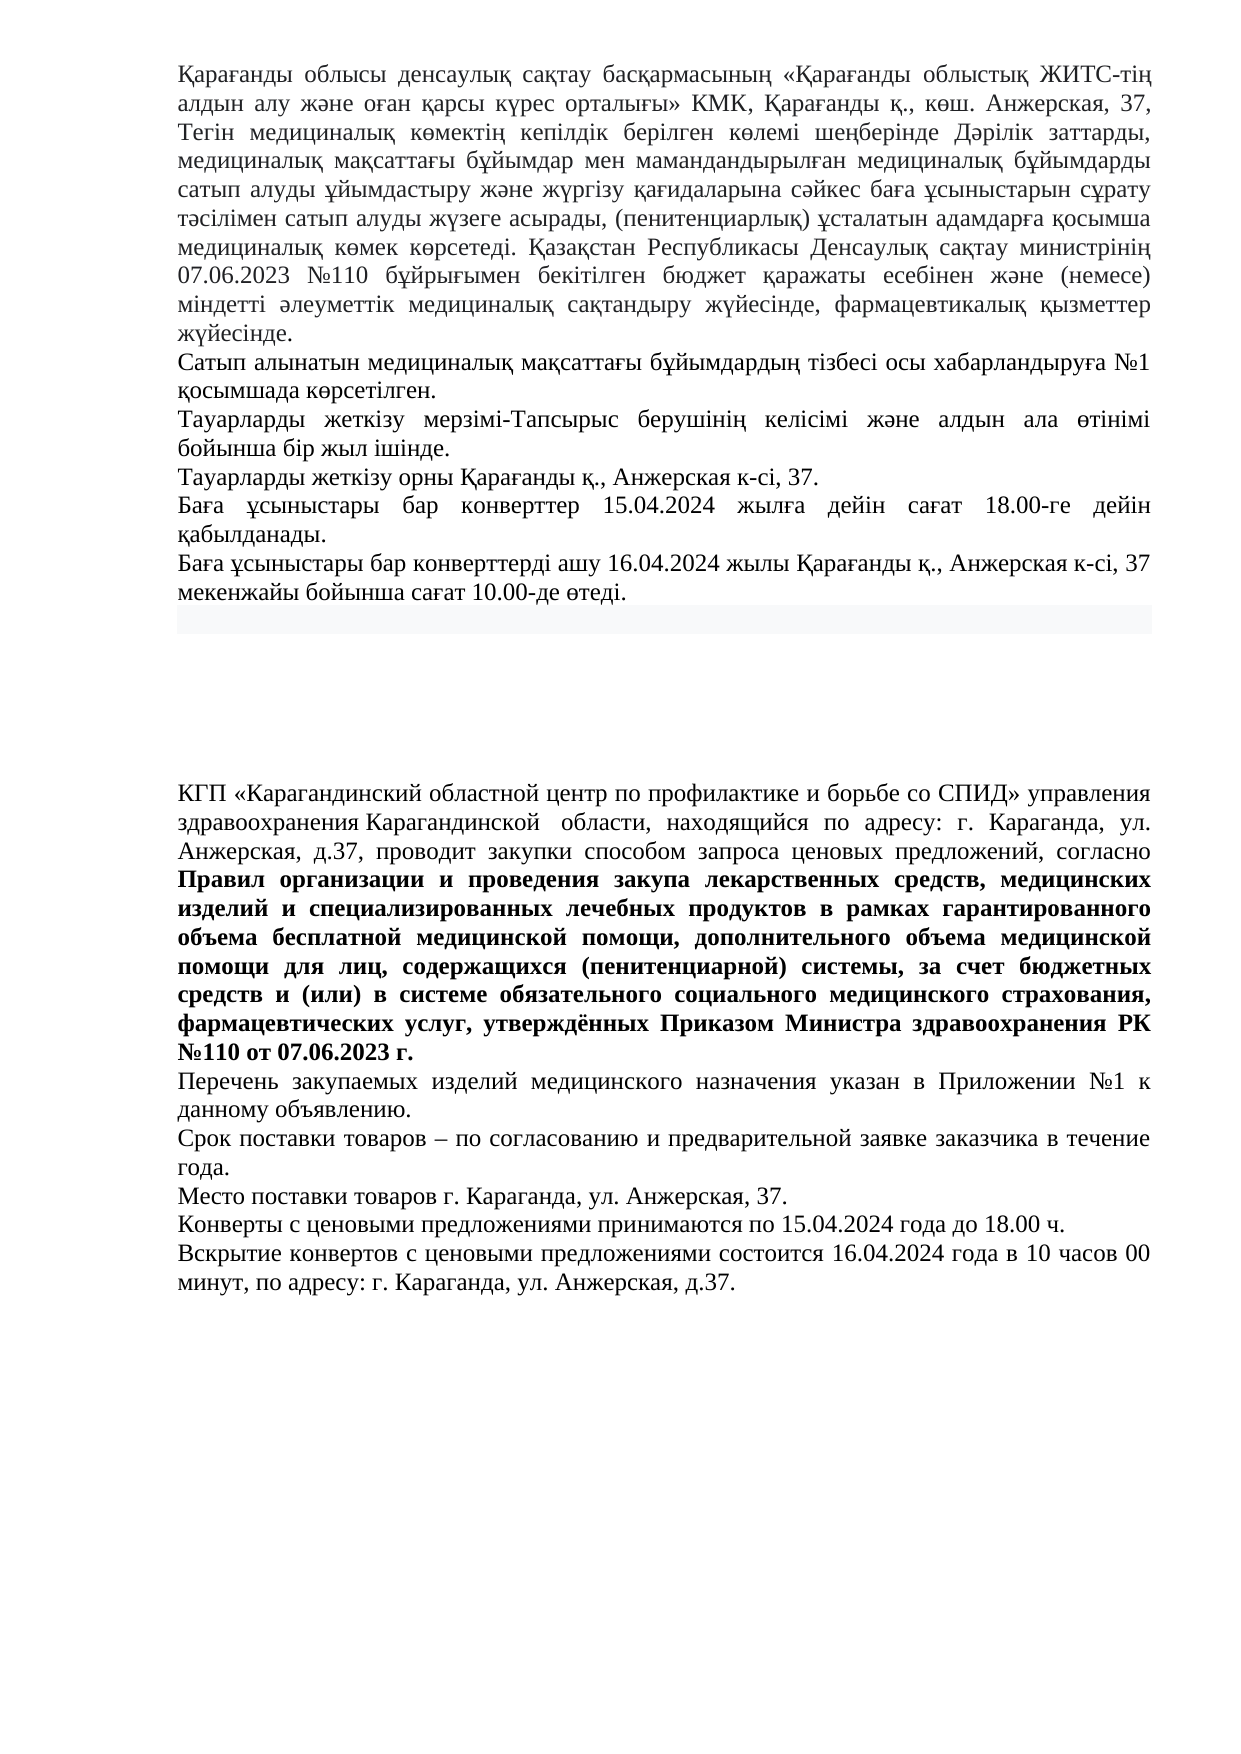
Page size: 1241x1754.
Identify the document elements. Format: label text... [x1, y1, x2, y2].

text Баға ұсыныстары бар конверттер 15.04.2024 жылға дейін сағат 18.00-ге дейін қабылданады. [177, 490, 1152, 548]
text Баға ұсыныстары бар конверттерді ашу 16.04.2024 жылы Қарағанды қ., Анжерская к-сі, 37 мекенжайы бойынша сағат 10.00-де өтеді. [177, 548, 1152, 605]
text Вскрытие конвертов с ценовыми предложениями состоится 16.04.2024 года в 10 часов 00 минут, по адресу: г. Караганда, ул. Анжерская, д.37. [177, 1238, 1152, 1296]
subtitle КГП «Карагандинский областной центр по профилактике и борьбе со СПИД» управления здравоохранения Карагандинской области, находящийся по адресу: г. Караганда, ул. Анжерская, д.37, проводит закупки способом запроса ценовых предложений, согласно Правил организации и проведения закупа лекарственных средств, медицинских изделий и специализированных лечебных продуктов в рамках гарантированного объема бесплатной медицинской помощи, дополнительного объема медицинской помощи для лиц, содержащихся (пенитенциарной) системы, за счет бюджетных средств и (или) в системе обязательного социального медицинского страхования, фармацевтических услуг, утверждённых Приказом Министра здравоохранения РК №110 от 07.06.2023 г. [177, 778, 1152, 1066]
text Место поставки товаров г. Караганда, ул. Анжерская, 37. [177, 1181, 1152, 1209]
text Срок поставки товаров – по согласованию и предварительной заявке заказчика в течение года. [177, 1123, 1152, 1181]
text Тауарларды жеткізу орны Қарағанды қ., Анжерская к-сі, 37. [177, 462, 1152, 490]
subtitle Перечень закупаемых изделий медицинского назначения указан в Приложении №1 к данному объявлению. [177, 1066, 1152, 1123]
text Тауарларды жеткізу мерзімі-Тапсырыс берушінің келісімі және алдын ала өтінімі бойынша бір жыл ішінде. [177, 404, 1152, 462]
text Қарағанды ​​облысы денсаулық сақтау басқармасының «Қарағанды ​​облыстық ЖИТС-тің алдын алу және оған қарсы күрес орталығы» КМК, Қарағанды ​​қ., көш. Анжерская, 37, Тегін медициналық көмектің кепілдік берілген көлемі шеңберінде Дәрілік заттарды, медициналық мақсаттағы бұйымдар мен мамандандырылған медициналық бұйымдарды сатып алуды ұйымдастыру және жүргізу қағидаларына сәйкес баға ұсыныстарын сұрату тәсілімен сатып алуды жүзеге асырады, (пенитенциарлық) ұсталатын адамдарға қосымша медициналық көмек көрсетеді. Қазақстан Республикасы Денсаулық сақтау министрінің 07.06.2023 №110 бұйрығымен бекітілген бюджет қаражаты есебінен және (немесе) міндетті әлеуметтік медициналық сақтандыру жүйесінде, фармацевтикалық қызметтер жүйесінде. [177, 59, 1152, 347]
text Сатып алынатын медициналық мақсаттағы бұйымдардың тізбесі осы хабарландыруға №1 қосымшада көрсетілген. [177, 347, 1152, 404]
text Конверты с ценовыми предложениями принимаются по 15.04.2024 года до 18.00 ч. [177, 1209, 1152, 1238]
